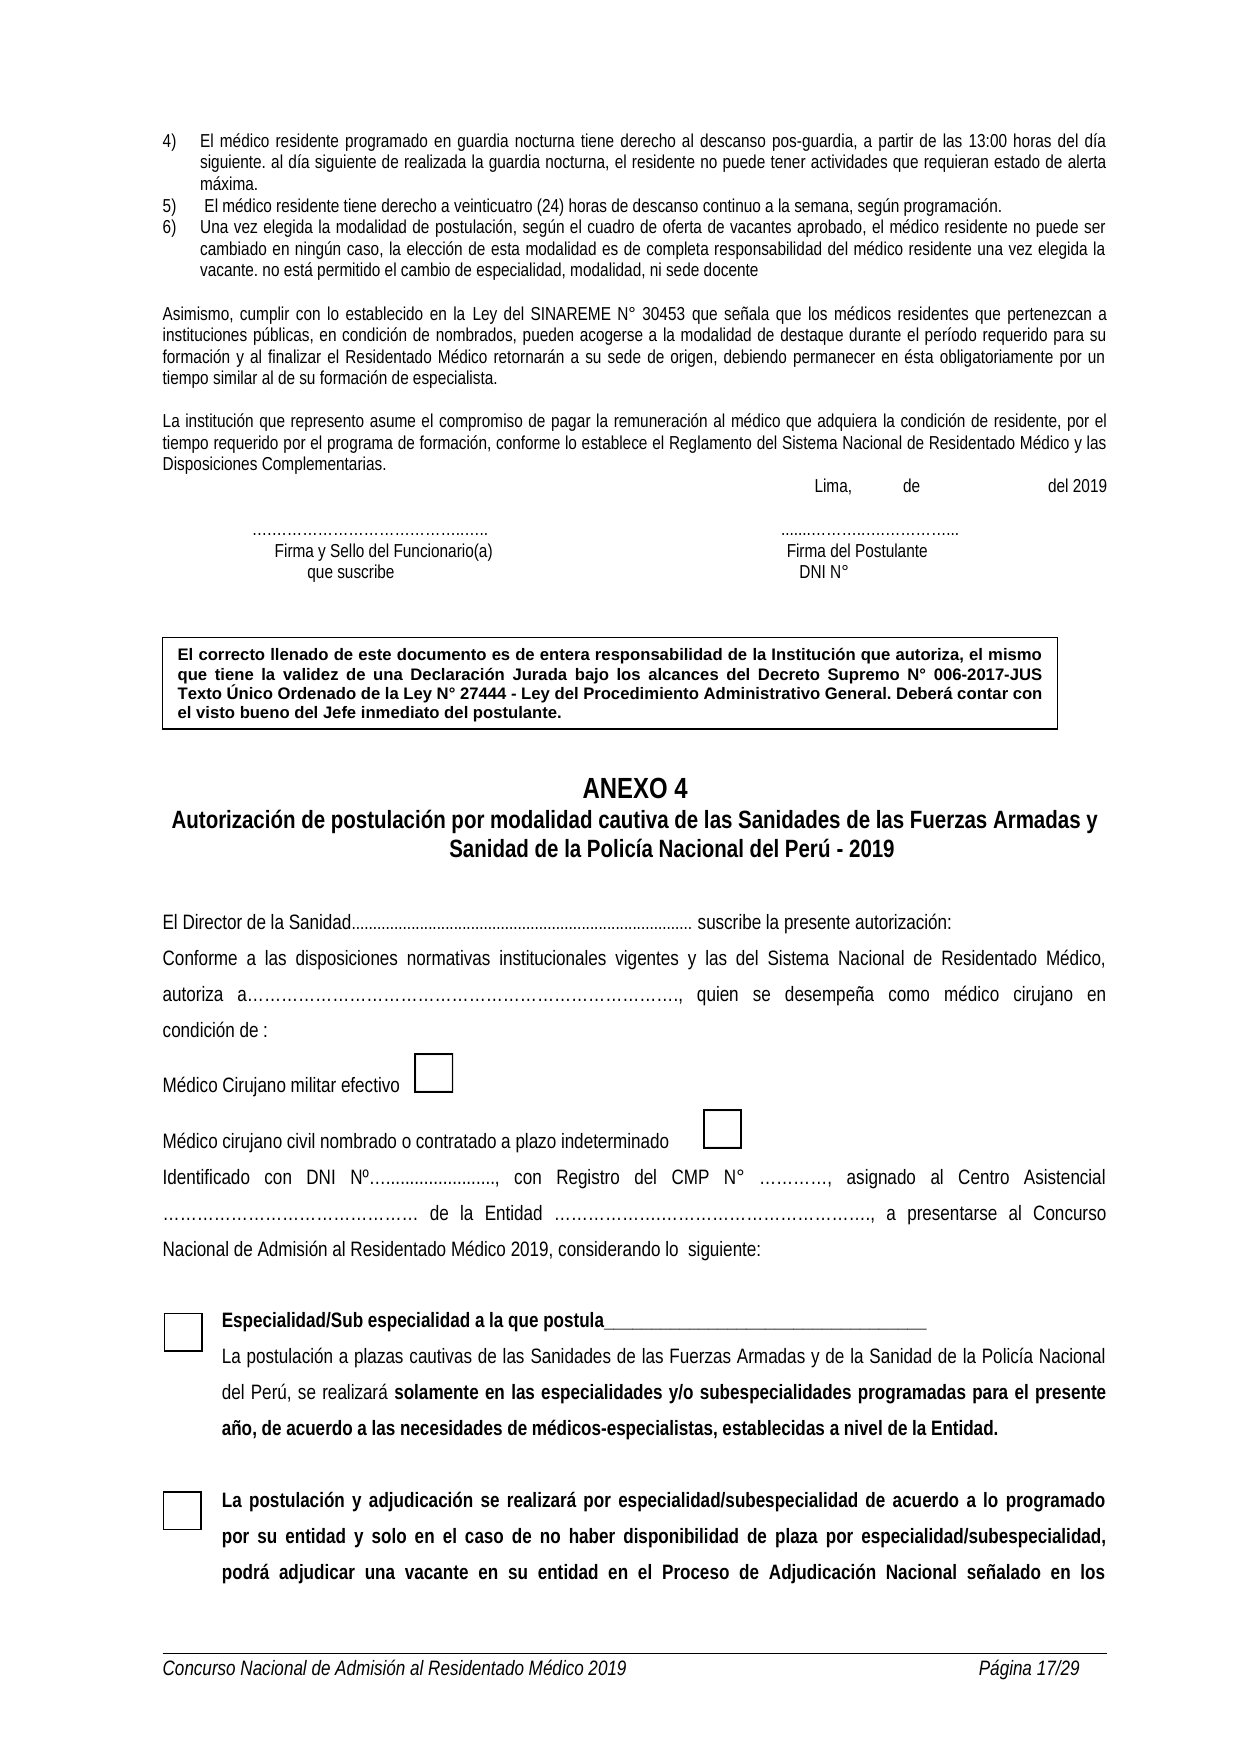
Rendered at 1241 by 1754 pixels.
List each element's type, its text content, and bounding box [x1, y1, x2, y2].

text Médico Cirujano militar efectivo [162, 1054, 1107, 1097]
text Identificado con DNI Nº…......................., con Registro del CMP N° …………, asignado al Centro Asistencial ……………………………………… de la Entidad ……………….………………………………., a presentarse al Concurso Nacional de Admisión al Residentado Médico 2019, considerando lo siguiente: [162, 1165, 1107, 1261]
text ANEXO 4 [162, 771, 1107, 805]
text que suscribe DNI N° [162, 561, 1107, 583]
text Médico cirujano civil nombrado o contratado a plazo indeterminado [162, 1109, 1107, 1153]
text Firma y Sello del Funcionario(a) Firma del Postulante [162, 539, 1107, 561]
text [222, 1488, 1107, 1584]
picture [414, 1053, 454, 1093]
list Una vez elegida la modalidad de postulación, según el cuadro de oferta de vacantes aprobado, el médico residente no puede ser cambiado en ningún caso, la elección de esta modalidad es de completa responsabilidad del médico residente una vez elegida la vacante. no está permitido el cambio de especialidad, modalidad, ni sede docente [162, 216, 1107, 281]
text ….………………………………..….. .......………..….…………... [162, 518, 1107, 539]
text Conforme a las disposiciones normativas institucionales vigentes y las del Sistema Nacional de Residentado Médico, autoriza a…………………………………………………………………., quien se desempeña como médico cirujano en condición de : [162, 946, 1107, 1042]
text El Director de la Sanidad................................................................................ suscribe la presente autorización: [162, 910, 1107, 934]
list El médico residente programado en guardia nocturna tiene derecho al descanso pos-guardia, a partir de las 13:00 horas del día siguiente. al día siguiente de realizada la guardia nocturna, el residente no puede tener actividades que requieran estado de alerta máxima. [162, 130, 1107, 194]
list El médico residente tiene derecho a veinticuatro (24) horas de descanso continuo a la semana, según programación. [162, 194, 1107, 216]
text Lima, de del 2019 [162, 475, 1107, 496]
text La institución que represento asume el compromiso de pagar la remuneración al médico que adquiera la condición de residente, por el tiempo requerido por el programa de formación, conforme lo establece el Reglamento del Sistema Nacional de Residentado Médico y las Disposiciones Complementarias. [162, 410, 1107, 475]
picture [703, 1109, 742, 1149]
text La postulación a plazas cautivas de las Sanidades de las Fuerzas Armadas y de la Sanidad de la Policía Nacional del Perú, se realizará solamente en las especialidades y/o subespecialidades programadas para el presente año, de acuerdo a las necesidades de médicos-especialistas, establecidas a nivel de la Entidad. [222, 1344, 1107, 1440]
text Especialidad/Sub especialidad a la que postula__________________________________ [222, 1308, 1107, 1332]
text Autorización de postulación por modalidad cautiva de las Sanidades de las Fuerzas Armadas y Sanidad de la Policía Nacional del Perú - 2019 [162, 805, 1107, 862]
text Asimismo, cumplir con lo establecido en la Ley del SINAREME N° 30453 que señala que los médicos residentes que pertenezcan a instituciones públicas, en condición de nombrados, pueden acogerse a la modalidad de destaque durante el período requerido para su formación y al finalizar el Residentado Médico retornarán a su sede de origen, debiendo permanecer en ésta obligatoriamente por un tiempo similar al de su formación de especialista. [162, 302, 1107, 389]
